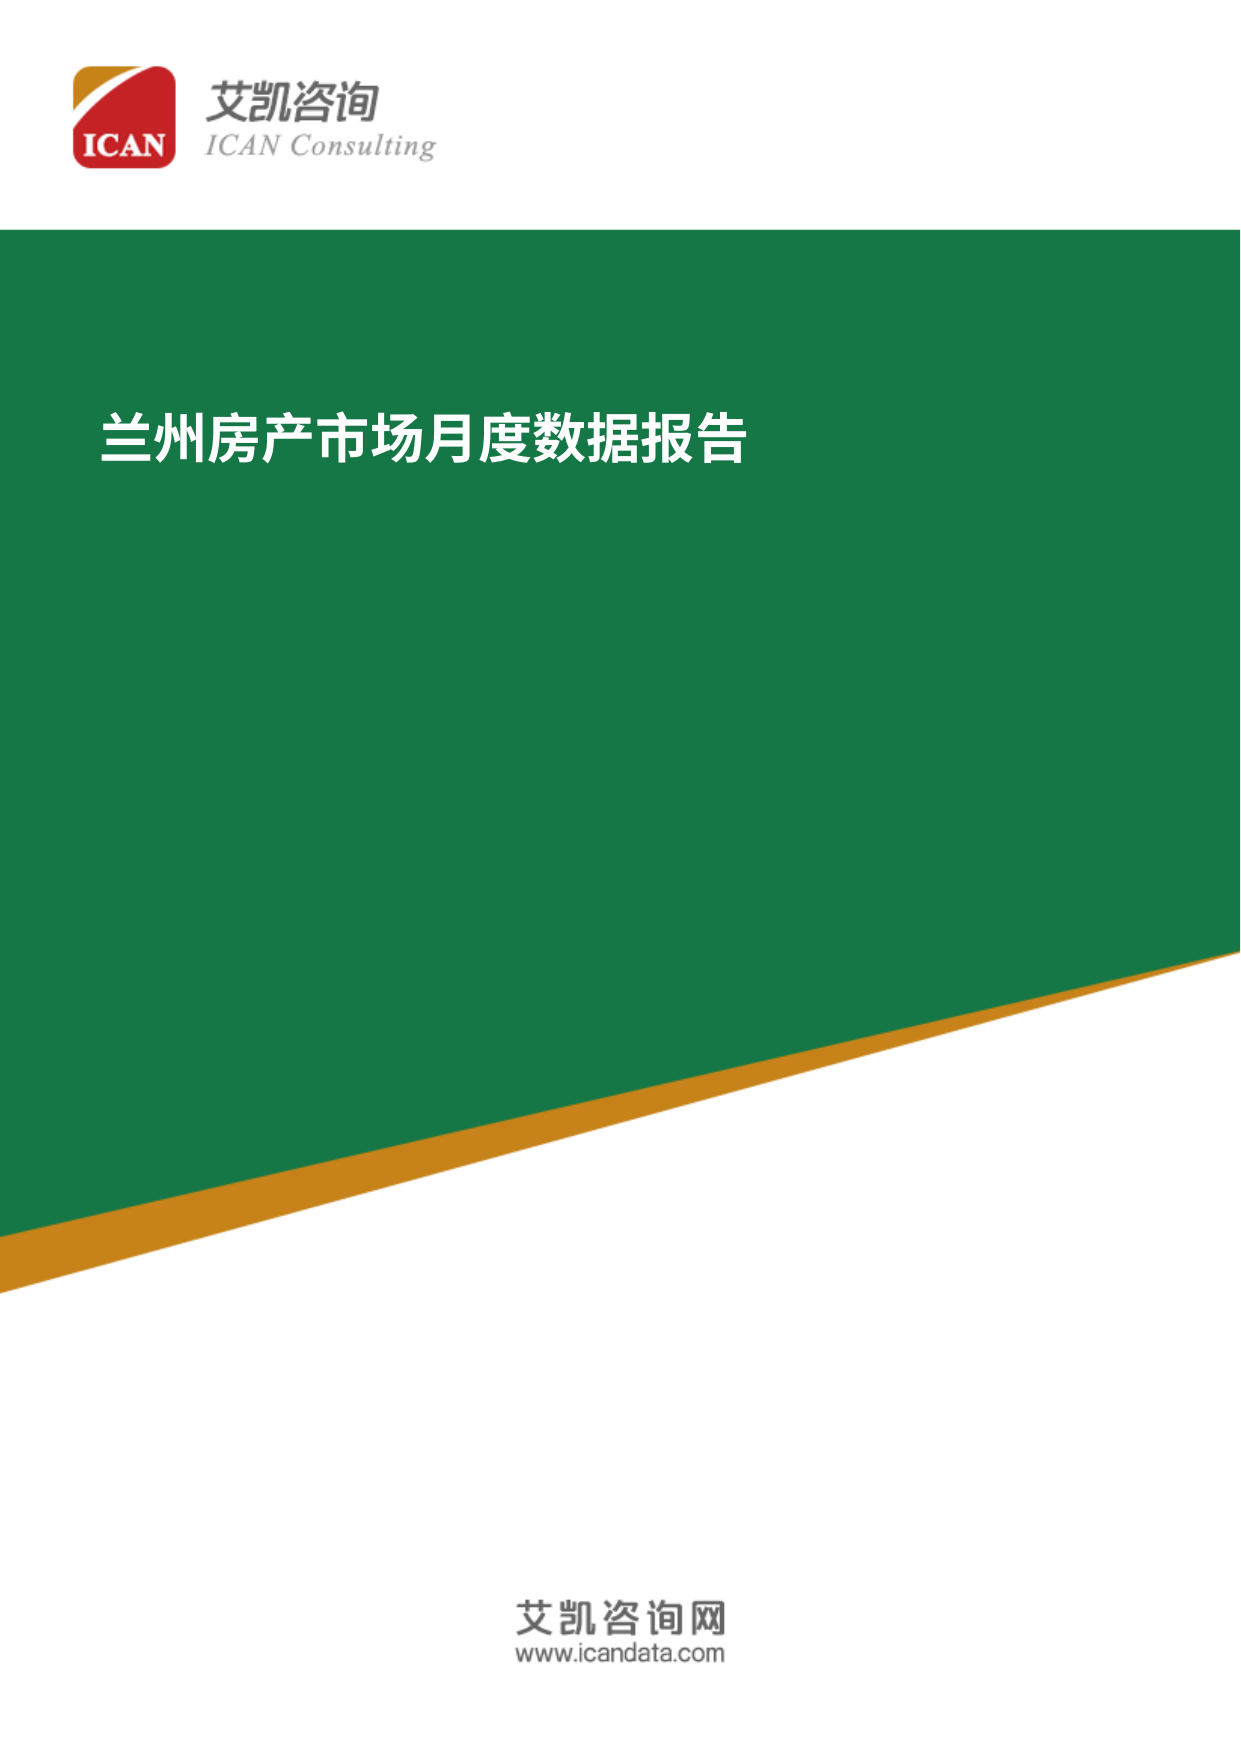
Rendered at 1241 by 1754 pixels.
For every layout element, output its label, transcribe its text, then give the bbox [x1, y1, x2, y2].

subtitle 兰州房产市场月度数据报告 [99, 386, 1053, 484]
picture [0, 5, 1241, 1754]
